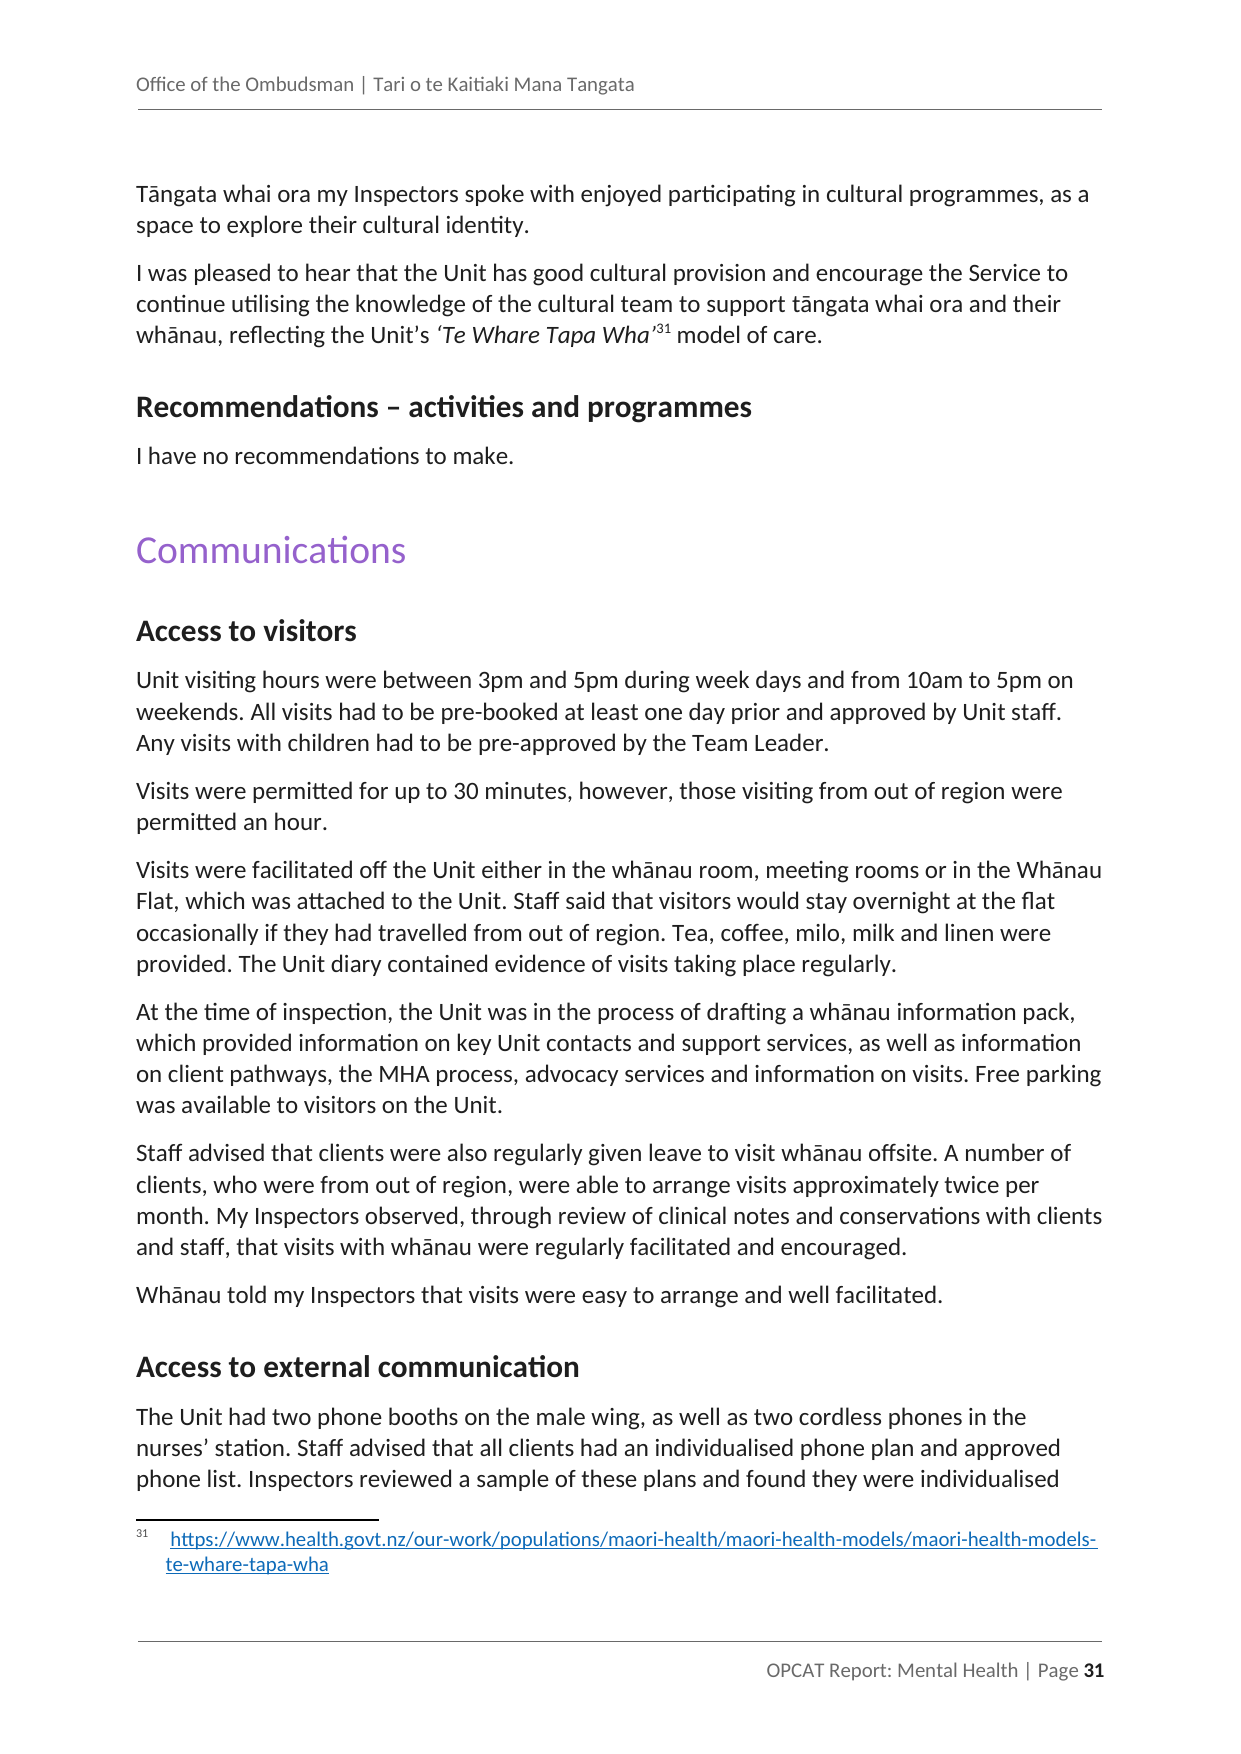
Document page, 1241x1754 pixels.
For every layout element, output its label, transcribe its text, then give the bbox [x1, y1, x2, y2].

text Visits were facilitated off the Unit either in the whānau room, meeting rooms or in the Whānau Flat, which was attached to the Unit. Staff said that visitors would stay overnight at the flat occasionally if they had travelled from out of region. Tea, coffee, milo, milk and linen were provided. The Unit diary contained evidence of visits taking place regularly. [136, 853, 1104, 978]
subtitle Access to visitors [136, 611, 1075, 649]
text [136, 1400, 1104, 1494]
text Unit visiting hours were between 3pm and 5pm during week days and from 10am to 5pm on weekends. All visits had to be pre-booked at least one day prior and approved by Unit staff. Any visits with children had to be pre-approved by the Team Leader. [136, 664, 1104, 758]
subtitle Recommendations – activities and programmes [136, 388, 1075, 426]
text At the time of inspection, the Unit was in the process of drafting a whānau information pack, which provided information on key Unit contacts and support services, as well as information on client pathways, the MHA process, advocacy services and information on visits. Free parking was available to visitors on the Unit. [136, 995, 1104, 1120]
text Staff advised that clients were also regularly given leave to visit whānau offsite. A number of clients, who were from out of region, were able to arrange visits approximately twice per month. My Inspectors observed, through review of clinical notes and conservations with clients and staff, that visits with whānau were regularly facilitated and encouraged. [136, 1137, 1104, 1262]
list I was pleased to hear that the Unit has good cultural provision and encourage the Service to continue utilising the knowledge of the cultural team to support tāngata whai ora and their whānau, reflecting the Unit’s ‘Te Whare Tapa Wha’ model of care. [136, 256, 1104, 350]
subtitle Communications [136, 525, 1075, 574]
text Visits were permitted for up to 30 minutes, however, those visiting from out of region were permitted an hour. [136, 774, 1104, 837]
text I have no recommendations to make. [136, 440, 1104, 471]
text Whānau told my Inspectors that visits were easy to arrange and well facilitated. [136, 1278, 1104, 1310]
subtitle Access to external communication [136, 1347, 1075, 1385]
list Tāngata whai ora my Inspectors spoke with enjoyed participating in cultural programmes, as a space to explore their cultural identity. [136, 177, 1104, 240]
